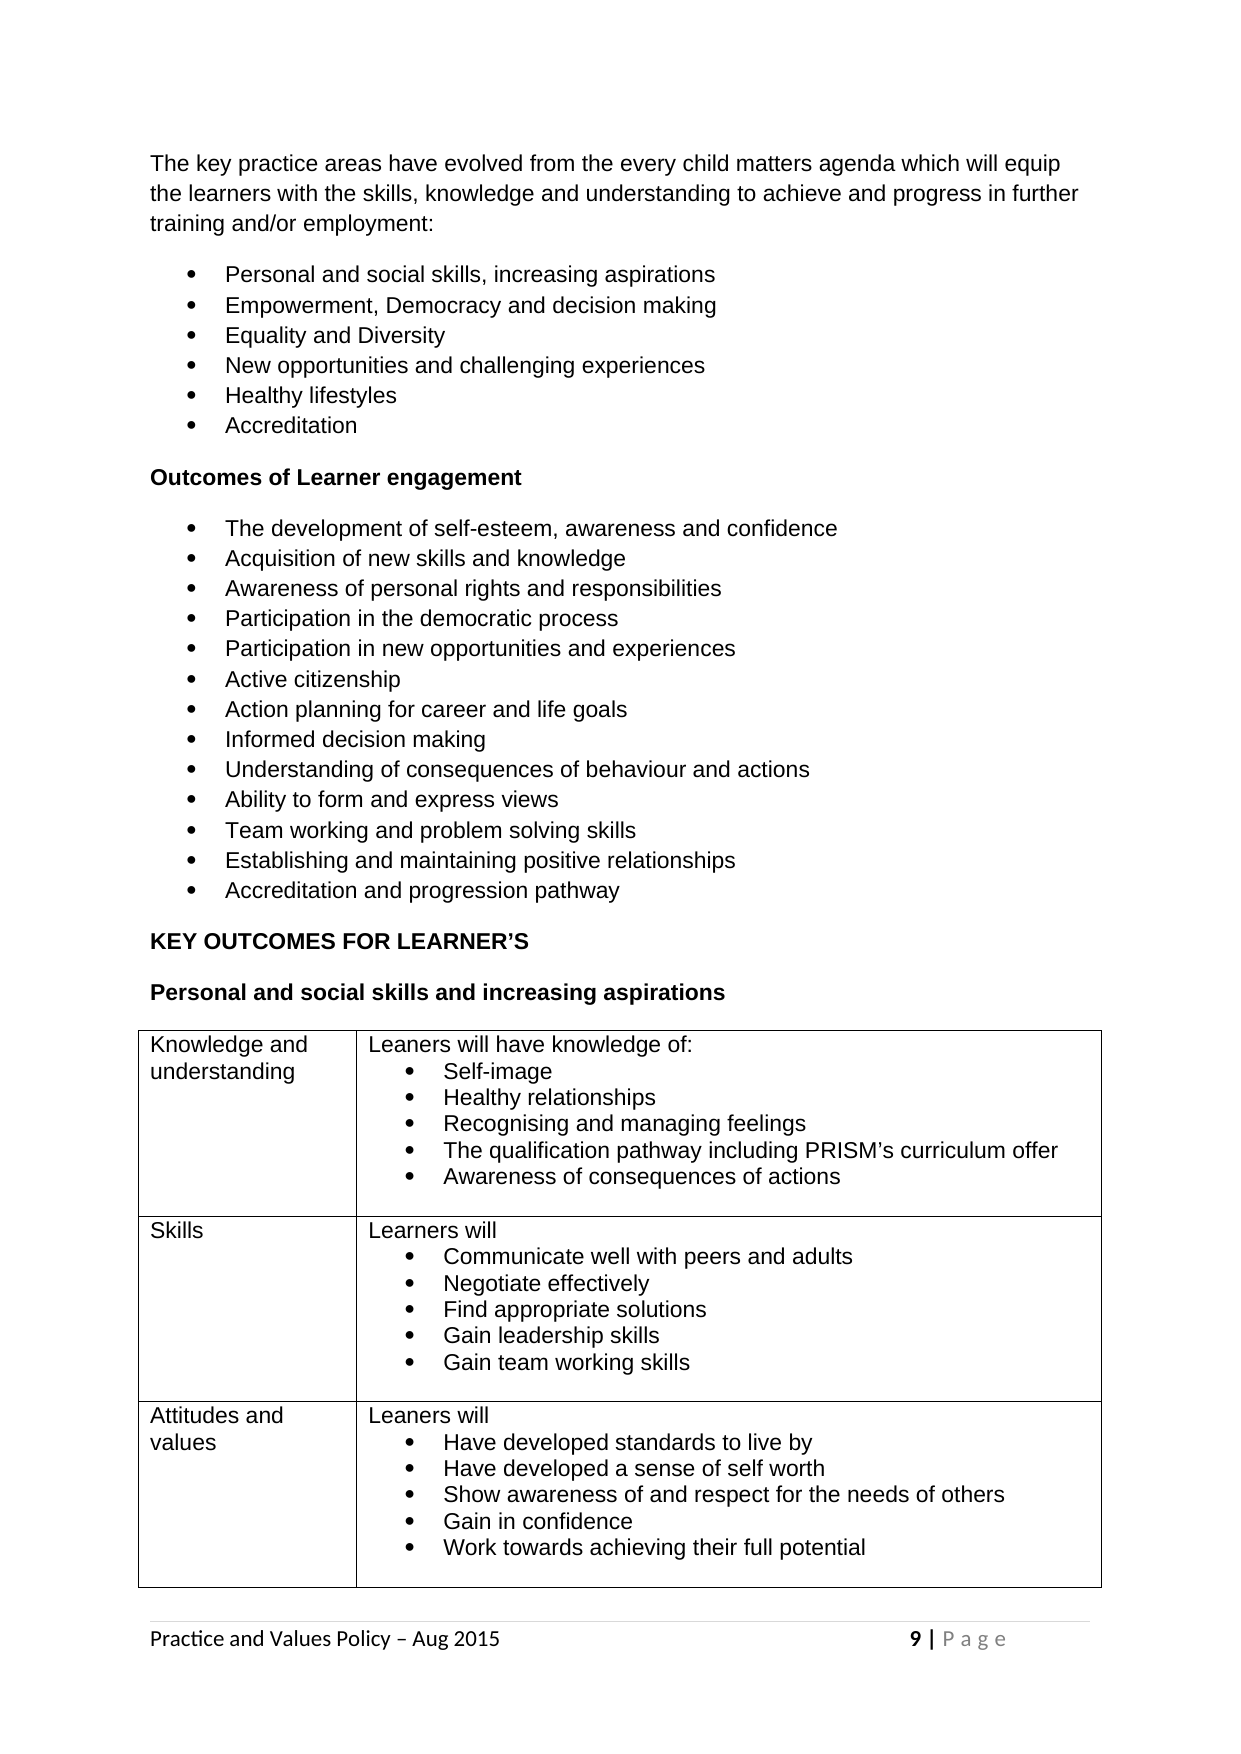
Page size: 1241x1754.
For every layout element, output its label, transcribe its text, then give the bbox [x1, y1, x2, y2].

list Establishing and maintaining positive relationships [187, 847, 1090, 873]
list Acquisition of new skills and knowledge [187, 545, 1090, 571]
text Personal and social skills and increasing aspirations [150, 979, 1090, 1006]
list Healthy lifestyles [187, 382, 1090, 409]
list Awareness of personal rights and responsibilities [187, 575, 1090, 601]
table_cell Skills [139, 1217, 356, 1401]
text Outcomes of Learner engagement [150, 463, 1090, 490]
list New opportunities and challenging experiences [187, 352, 1090, 378]
text The key practice areas have evolved from the every child matters agenda which will equip the learners with the skills, knowledge and understanding to achieve and progress in further training and/or employment: [150, 150, 1090, 237]
list Equality and Diversity [187, 322, 1090, 348]
table_header Knowledge and understanding [139, 1031, 356, 1216]
table_cell Leaners will Have developed standards to live by Have developed a sense of self worth Show awareness of and respect for the needs of others Gain in confidence Work towards achieving their full potential [357, 1402, 1101, 1587]
list Action planning for career and life goals [187, 696, 1090, 722]
list Accreditation [187, 412, 1090, 439]
list Ability to form and express views [187, 786, 1090, 813]
list Understanding of consequences of behaviour and actions [187, 756, 1090, 783]
list Personal and social skills, increasing aspirations [187, 261, 1090, 288]
table_cell Learners will Communicate well with peers and adults Negotiate effectively Find appropriate solutions Gain leadership skills Gain team working skills [357, 1217, 1101, 1401]
list Participation in new opportunities and experiences [187, 635, 1090, 662]
list Active citizenship [187, 666, 1090, 692]
list Team working and problem solving skills [187, 817, 1090, 843]
list The development of self-esteem, awareness and confidence [187, 514, 1090, 541]
table_header Leaners will have knowledge of: Self-image Healthy relationships Recognising and managing feelings The qualification pathway including PRISM’s curriculum offer Awareness of consequences of actions [357, 1031, 1101, 1216]
list Empowerment, Democracy and decision making [187, 292, 1090, 318]
list Participation in the democratic process [187, 605, 1090, 632]
list Accreditation and progression pathway [187, 877, 1090, 903]
table_cell Attitudes and values [139, 1402, 356, 1587]
list Informed decision making [187, 726, 1090, 752]
text KEY OUTCOMES FOR LEARNER’S [150, 928, 1090, 954]
